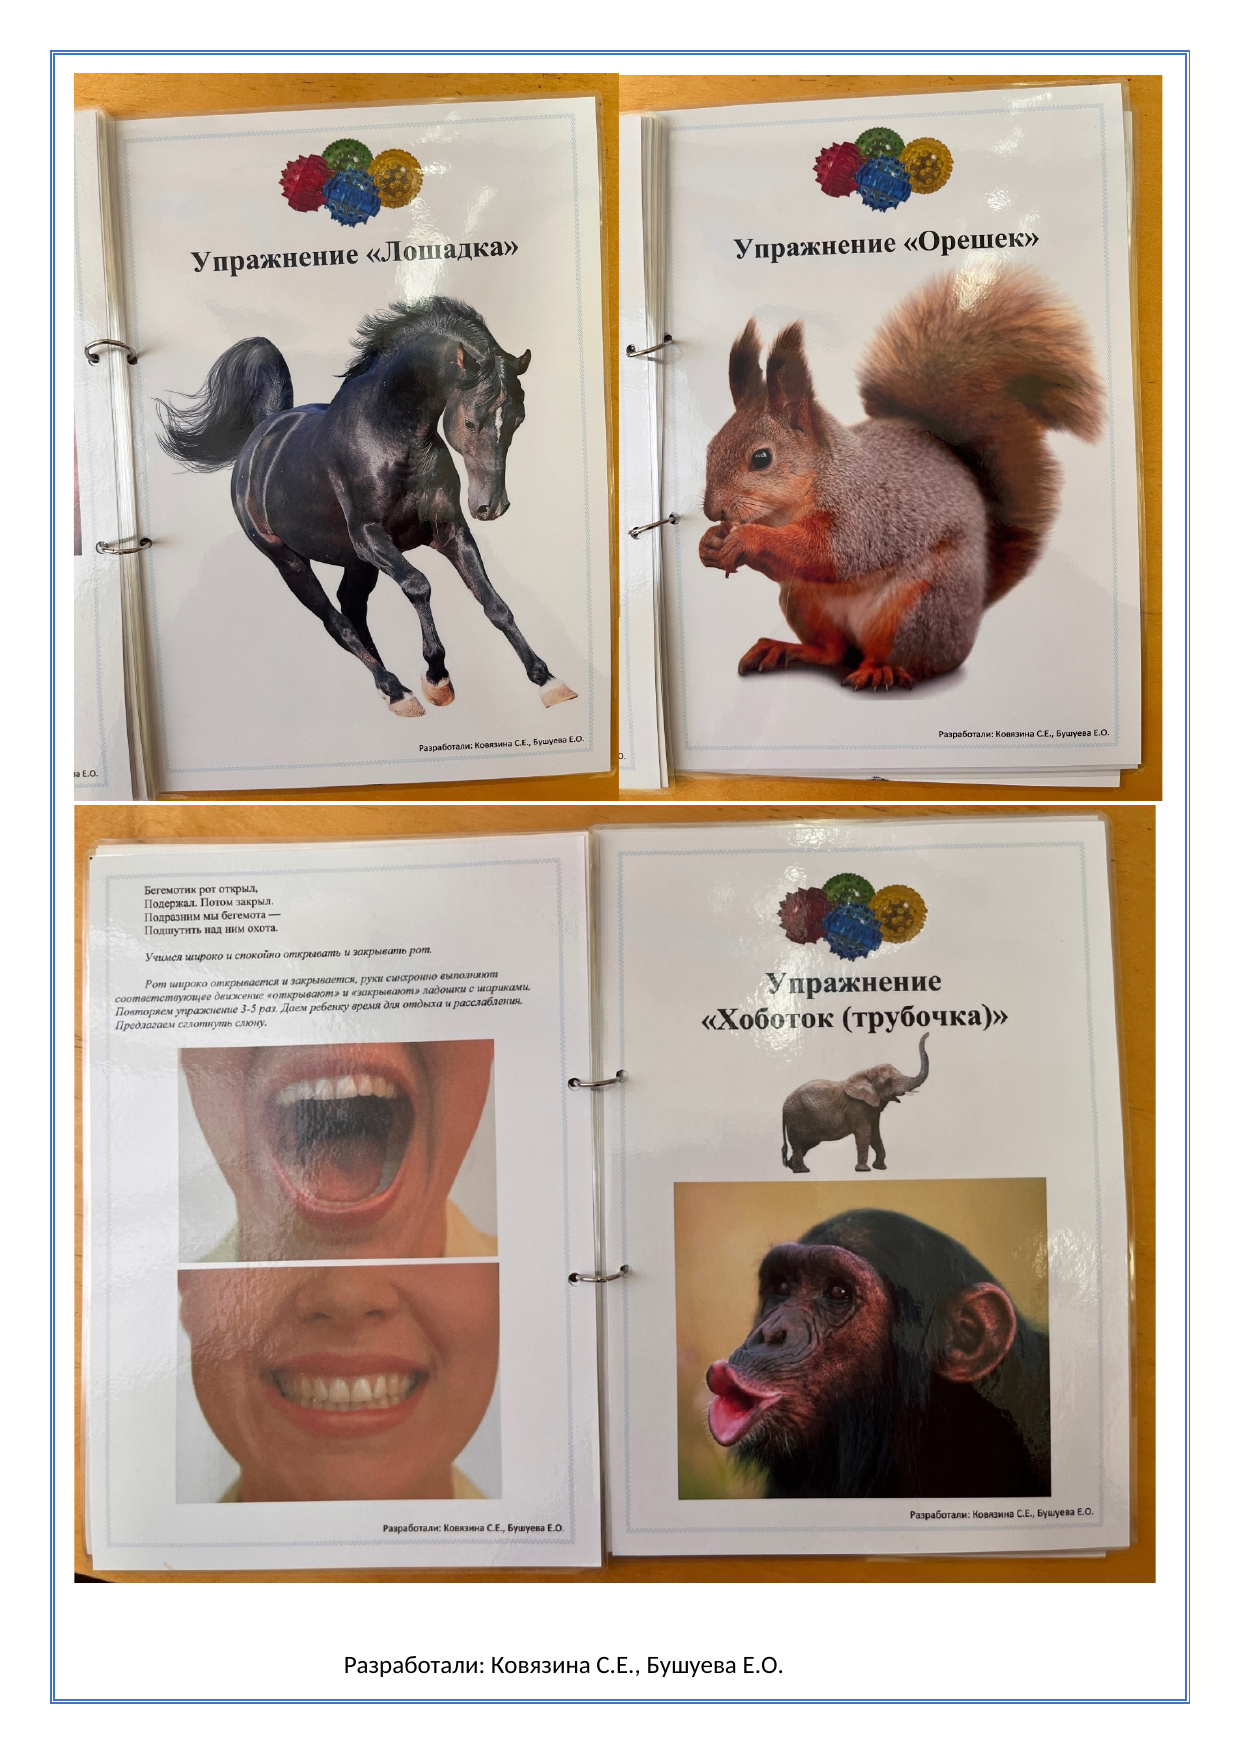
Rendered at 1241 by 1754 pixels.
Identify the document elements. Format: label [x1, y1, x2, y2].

picture [74, 805, 1156, 1583]
picture [73, 73, 1163, 801]
